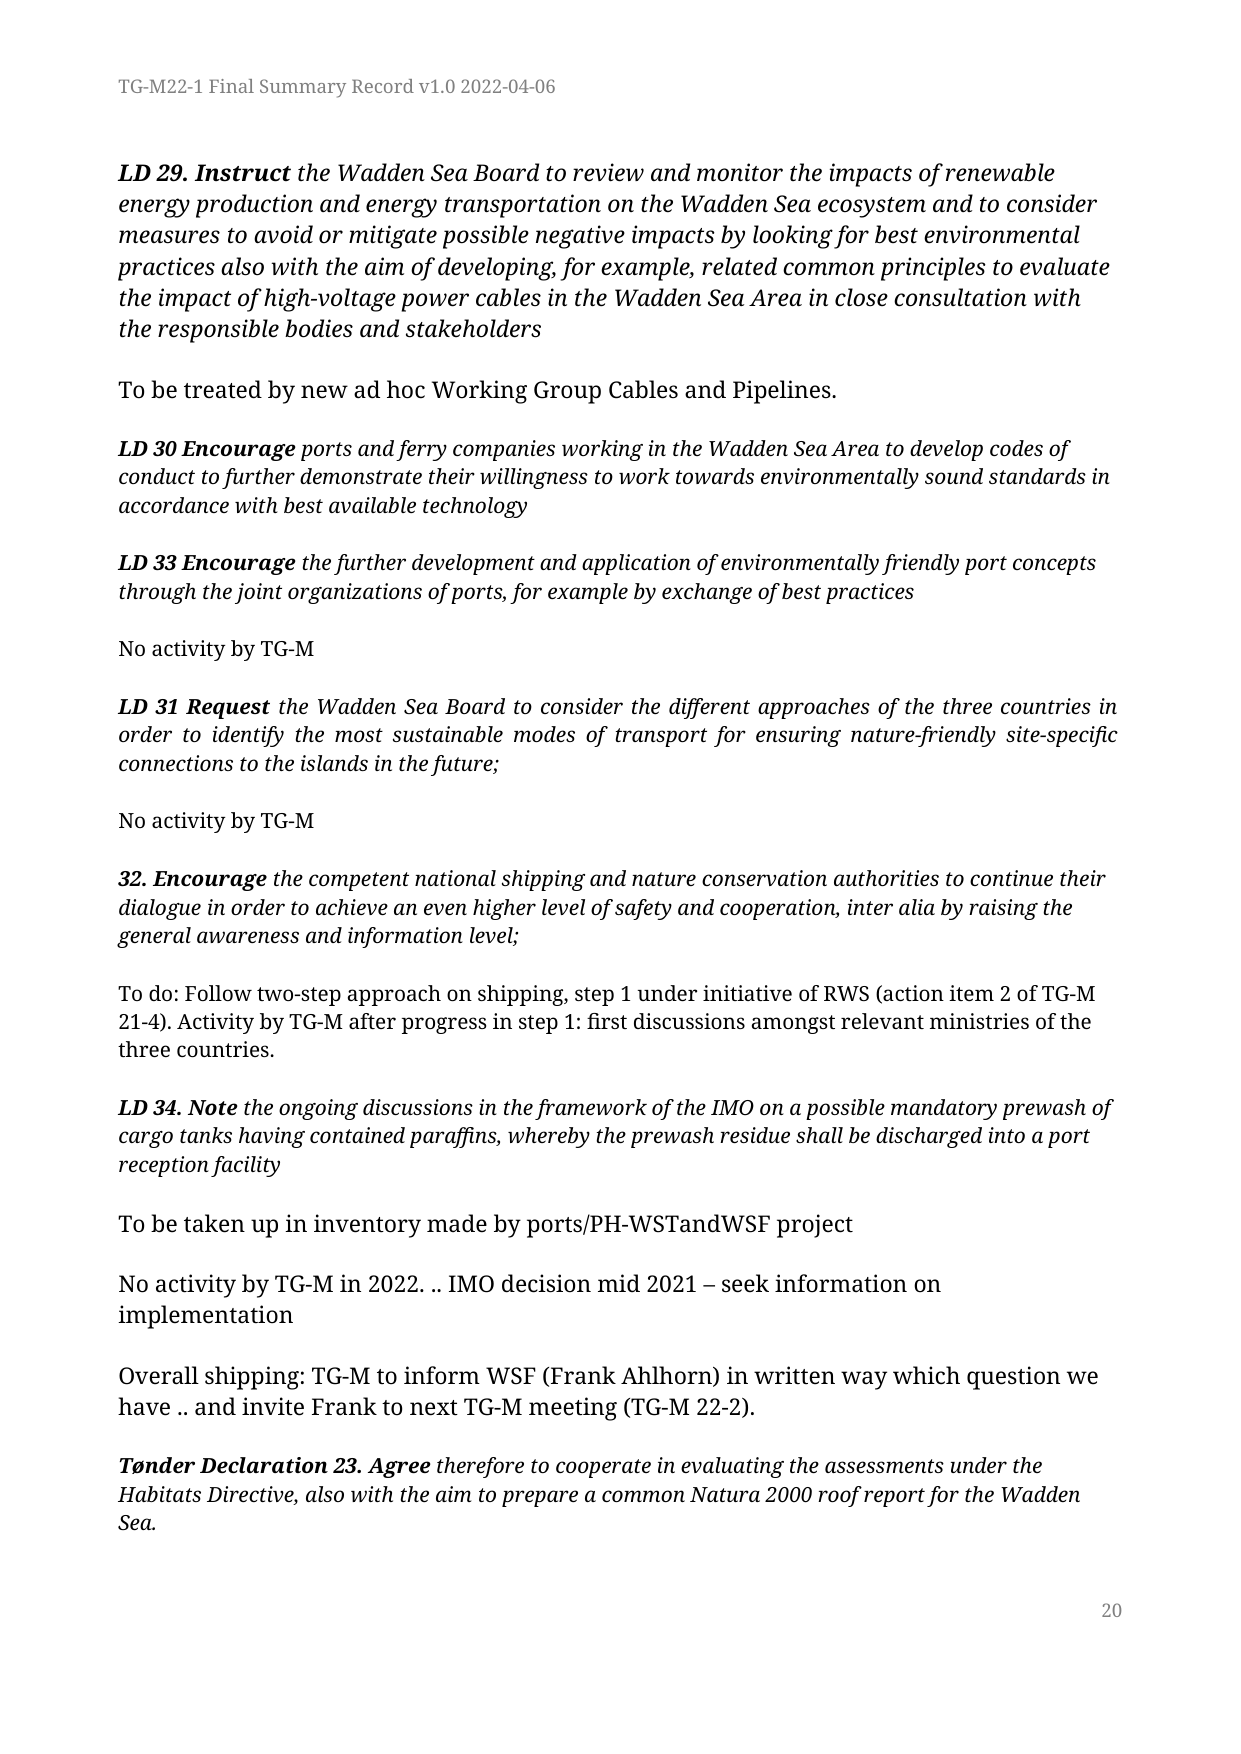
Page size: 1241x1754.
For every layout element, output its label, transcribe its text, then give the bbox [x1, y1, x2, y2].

text 32. Encourage the competent national shipping and nature conservation authorities to continue their dialogue in order to achieve an even higher level of safety and cooperation, inter alia by raising the general awareness and information level; [118, 864, 1122, 949]
text LD 33 Encourage the further development and application of environmentally friendly port concepts through the joint organizations of ports, for example by exchange of best practices [118, 548, 1122, 605]
text No activity by TG-M [118, 807, 1122, 835]
text LD 31 Request the Wadden Sea Board to consider the different approaches of the three countries in order to identify the most sustainable modes of transport for ensuring nature-friendly site-specific connections to the islands in the future; [118, 692, 1122, 777]
text To do: Follow two-step approach on shipping, step 1 under initiative of RWS (action item 2 of TG-M 21-4). Activity by TG-M after progress in step 1: first discussions amongst relevant ministries of the three countries. [118, 979, 1122, 1064]
text LD 30 Encourage ports and ferry companies working in the Wadden Sea Area to develop codes of conduct to further demonstrate their willingness to work towards environmentally sound standards in accordance with best available technology [118, 434, 1122, 519]
text Overall shipping: TG-M to inform WSF (Frank Ahlhorn) in written way which question we have .. and invite Frank to next TG-M meeting (TG-M 22-2). [118, 1360, 1122, 1422]
text LD 29. Instruct the Wadden Sea Board to review and monitor the impacts of renewable energy production and energy transportation on the Wadden Sea ecosystem and to consider measures to avoid or mitigate possible negative impacts by looking for best environmental practices also with the aim of developing, for example, related common principles to evaluate the impact of high-voltage power cables in the Wadden Sea Area in close consultation with the responsible bodies and stakeholders [118, 157, 1122, 344]
text To be treated by new ad hoc Working Group Cables and Pipelines. [118, 373, 1122, 405]
text LD 34. Note the ongoing discussions in the framework of the IMO on a possible mandatory prewash of cargo tanks having contained paraffins, whereby the prewash residue shall be discharged into a port reception facility [118, 1093, 1122, 1178]
text Tønder Declaration 23. Agree therefore to cooperate in evaluating the assessments under the Habitats Directive, also with the aim to prepare a common Natura 2000 roof report for the Wadden Sea. [118, 1451, 1122, 1537]
text No activity by TG-M [118, 634, 1122, 663]
text To be taken up in inventory made by ports/PH-WSTandWSF project [118, 1208, 1122, 1239]
text No activity by TG-M in 2022. .. IMO decision mid 2021 – seek information on implementation [118, 1268, 1122, 1331]
